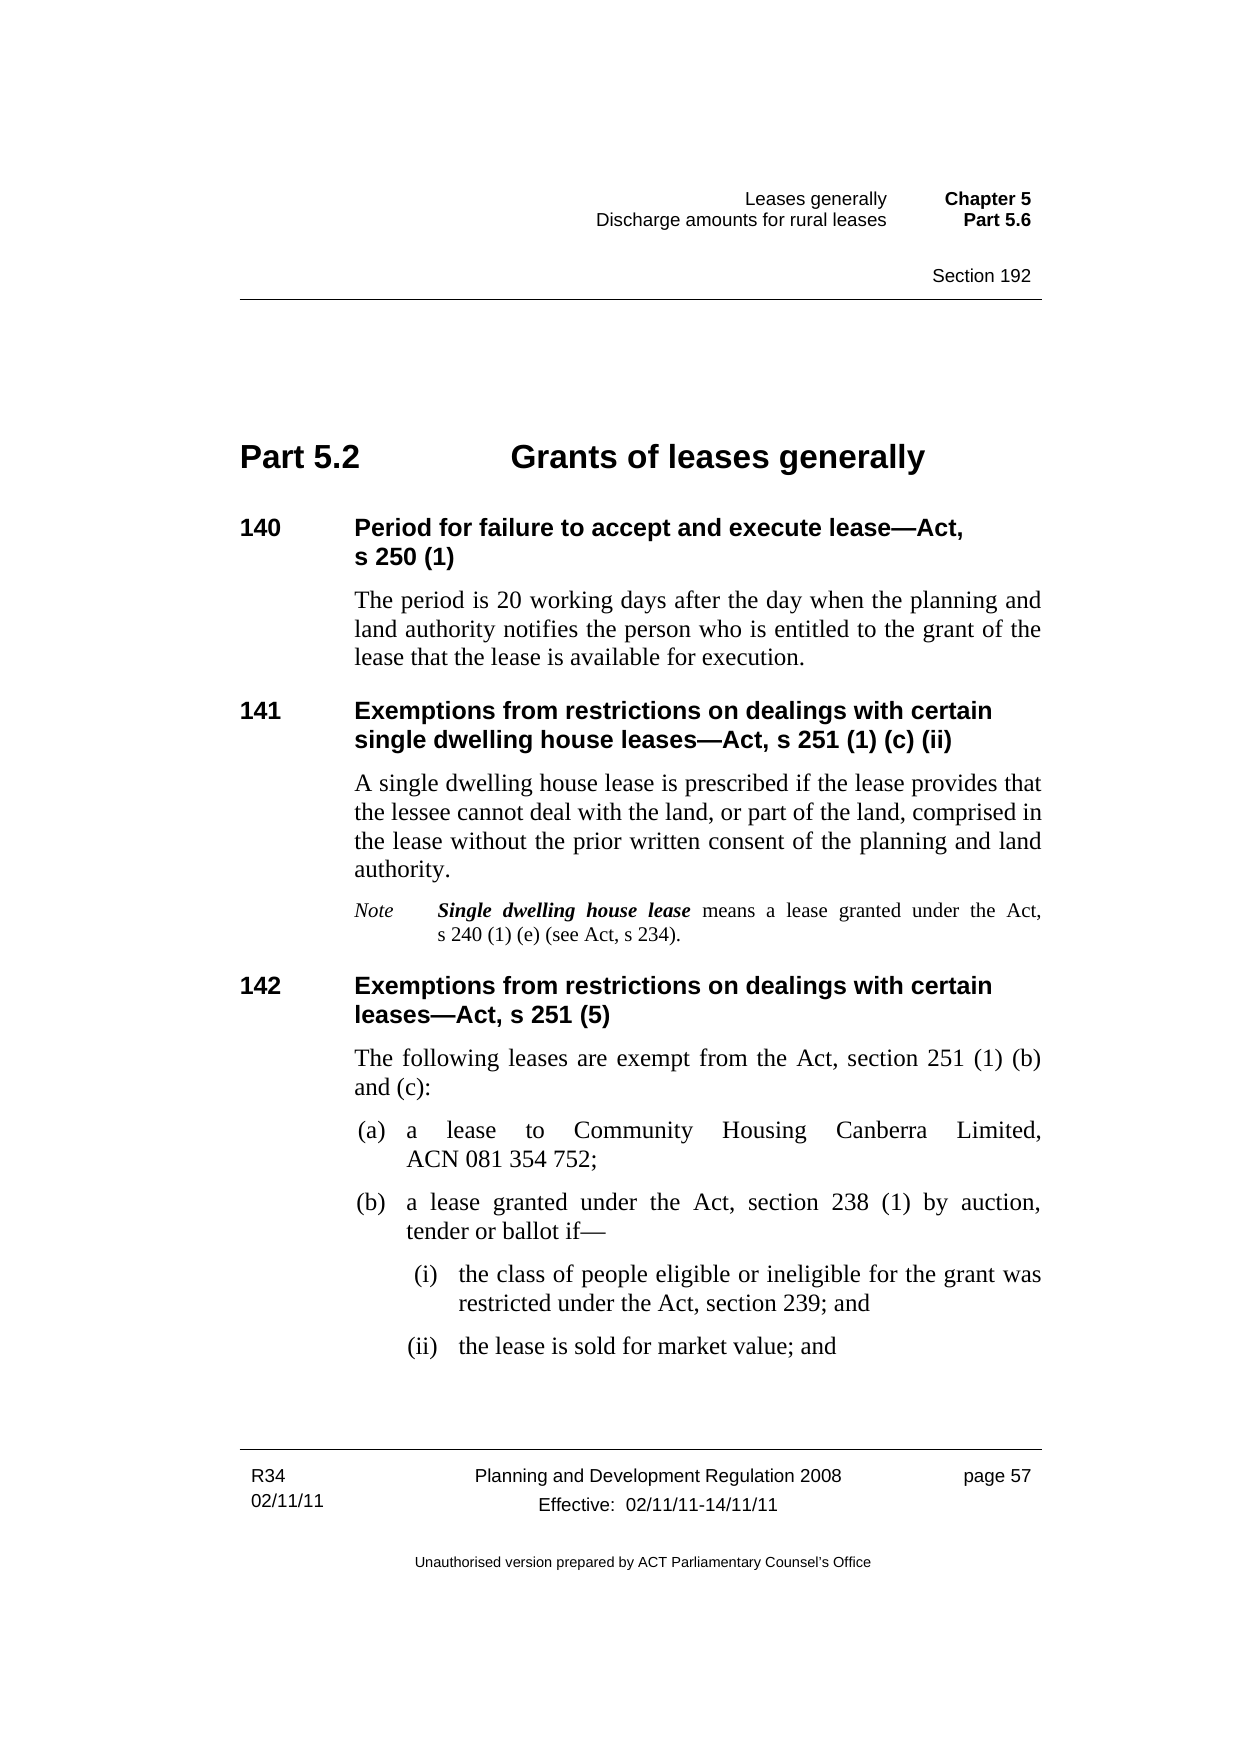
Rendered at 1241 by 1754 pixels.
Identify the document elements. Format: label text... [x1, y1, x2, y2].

text Note Single dwelling house lease means a lease granted under the Act, s 240 (1) (e) (see Act, s 234). [354, 898, 1042, 946]
text 142 Exemptions from restrictions on dealings with certain leases—Act, s 251 (5) [239, 971, 1042, 1028]
text 141 Exemptions from restrictions on dealings with certain single dwelling house leases—Act, s 251 (1) (c) (ii) [239, 696, 1042, 754]
text (i) the class of people eligible or ineligible for the grant was restricted under the Act, section 239; and [239, 1259, 1042, 1317]
text A single dwelling house lease is prescribed if the lease provides that the lessee cannot deal with the land, or part of the land, comprised in the lease without the prior written consent of the planning and land authority. [354, 768, 1042, 883]
text (ii) the lease is sold for market value; and [239, 1331, 1042, 1360]
text (b) a lease granted under the Act, section 238 (1) by auction, tender or ballot if— [239, 1187, 1042, 1245]
text Part 5.2 Grants of leases generally [239, 437, 1042, 476]
text The period is 20 working days after the day when the planning and land authority notifies the person who is entitled to the grant of the lease that the lease is available for execution. [354, 585, 1042, 671]
text (a) a lease to Community Housing Canberra Limited, ACN 081 354 752; [239, 1115, 1042, 1173]
text The following leases are exempt from the Act, section 251 (1) (b) and (c): [354, 1043, 1042, 1101]
text 140 Period for failure to accept and execute lease—Act, s 250 (1) [239, 513, 1042, 570]
